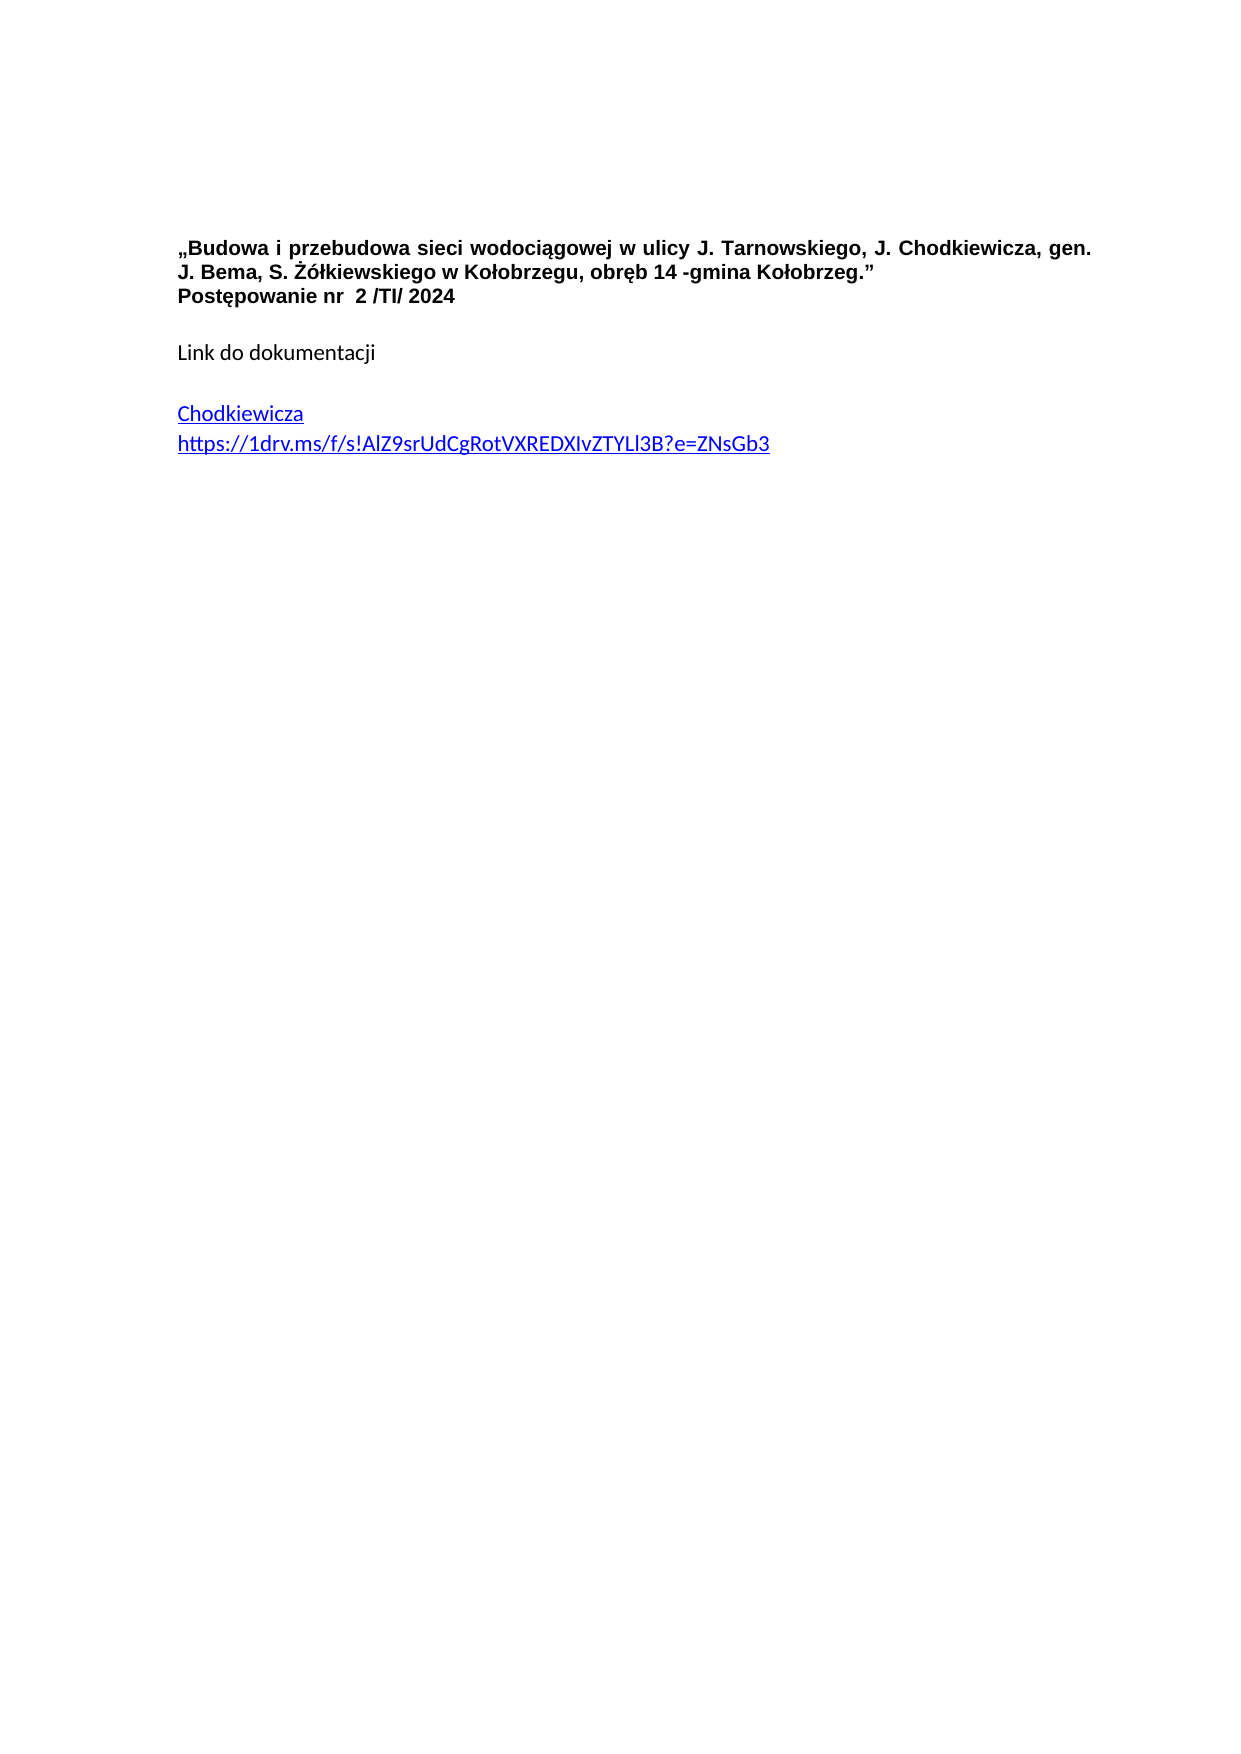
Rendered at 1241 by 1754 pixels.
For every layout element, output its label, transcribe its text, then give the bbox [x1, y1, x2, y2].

text https://1drv.ms/f/s!AlZ9srUdCgRotVXREDXIvZTYLl3B?e=ZNsGb3 [177, 429, 1092, 457]
text Chodkiewicza [177, 399, 1092, 427]
text Link do dokumentacji [177, 338, 1092, 366]
text „Budowa i przebudowa sieci wodociągowej w ulicy J. Tarnowskiego, J. Chodkiewicza, gen. J. Bema, S. Żółkiewskiego w Kołobrzegu, obręb 14 -gmina Kołobrzeg.” [177, 236, 1092, 284]
text Postępowanie nr 2 /TI/ 2024 [177, 284, 1092, 308]
